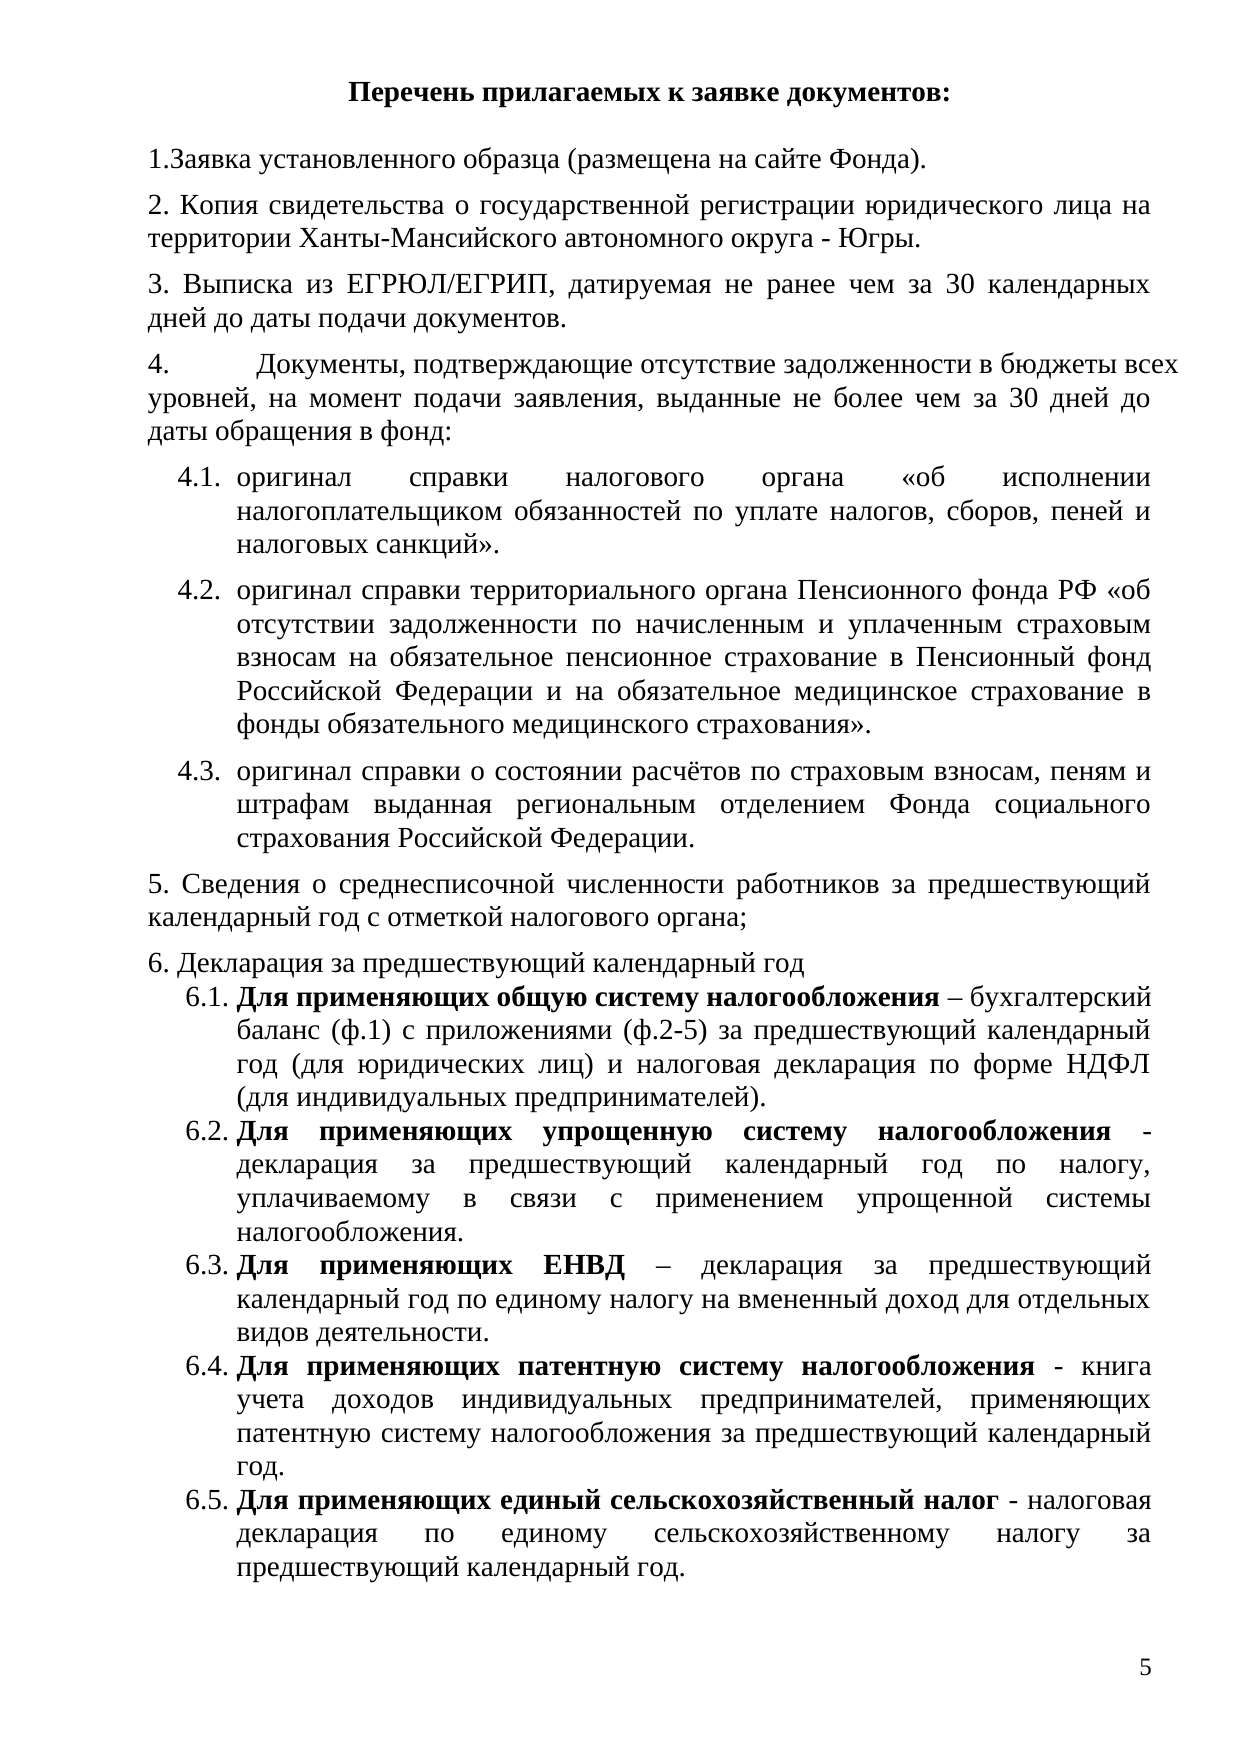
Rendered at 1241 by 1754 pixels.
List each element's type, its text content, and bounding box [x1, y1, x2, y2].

list Для применяющих общую систему налогообложения – бухгалтерский баланс (ф.1) с приложениями (ф.2-5) за предшествующий календарный год (для юридических лиц) и налоговая декларация по форме НДФЛ (для индивидуальных предпринимателей). [185, 979, 1152, 1113]
text 2. Копия свидетельства о государственной регистрации юридического лица на территории Ханты-Мансийского автономного округа - Югры. [148, 187, 1152, 254]
list Для применяющих единый сельскохозяйственный налог - налоговая декларация по единому сельскохозяйственному налогу за предшествующий календарный год. [185, 1482, 1152, 1583]
text 1.Заявка установленного образца (размещена на сайте Фонда). [148, 141, 1152, 174]
text 6. Декларация за предшествующий календарный год [148, 945, 1152, 979]
text 3. Выписка из ЕГРЮЛ/ЕГРИП, датируемая не ранее чем за 30 календарных дней до даты подачи документов. [148, 267, 1152, 334]
text 4.1. оригинал справки налогового органа «об исполнении налогоплательщиком обязанностей по уплате налогов, сборов, пеней и налоговых санкций». [177, 459, 1152, 560]
text 4.3. оригинал справки о состоянии расчётов по страховым взносам, пеням и штрафам выданная региональным отделением Фонда социального страхования Российской Федерации. [177, 753, 1152, 853]
list Для применяющих ЕНВД – декларация за предшествующий календарный год по единому налогу на вмененный доход для отдельных видов деятельности. [185, 1247, 1152, 1348]
text 4. Документы, подтверждающие отсутствие задолженности в бюджеты всех уровней, на момент подачи заявления, выданные не более чем за 30 дней до даты обращения в фонд: [148, 346, 1152, 447]
text 4.2. оригинал справки территориального органа Пенсионного фонда РФ «об отсутствии задолженности по начисленным и уплаченным страховым взносам на обязательное пенсионное страхование в Пенсионный фонд Российской Федерации и на обязательное медицинское страхование в фонды обязательного медицинского страхования». [177, 572, 1152, 740]
list Для применяющих патентную систему налогообложения - книга учета доходов индивидуальных предпринимателей, применяющих патентную систему налогообложения за предшествующий календарный год. [185, 1348, 1152, 1482]
text 5. Сведения о среднесписочной численности работников за предшествующий календарный год с отметкой налогового органа; [148, 866, 1152, 933]
list Для применяющих упрощенную систему налогообложения - декларация за предшествующий календарный год по налогу, уплачиваемому в связи с применением упрощенной системы налогообложения. [185, 1113, 1152, 1247]
text Перечень прилагаемых к заявке документов: [148, 74, 1152, 107]
